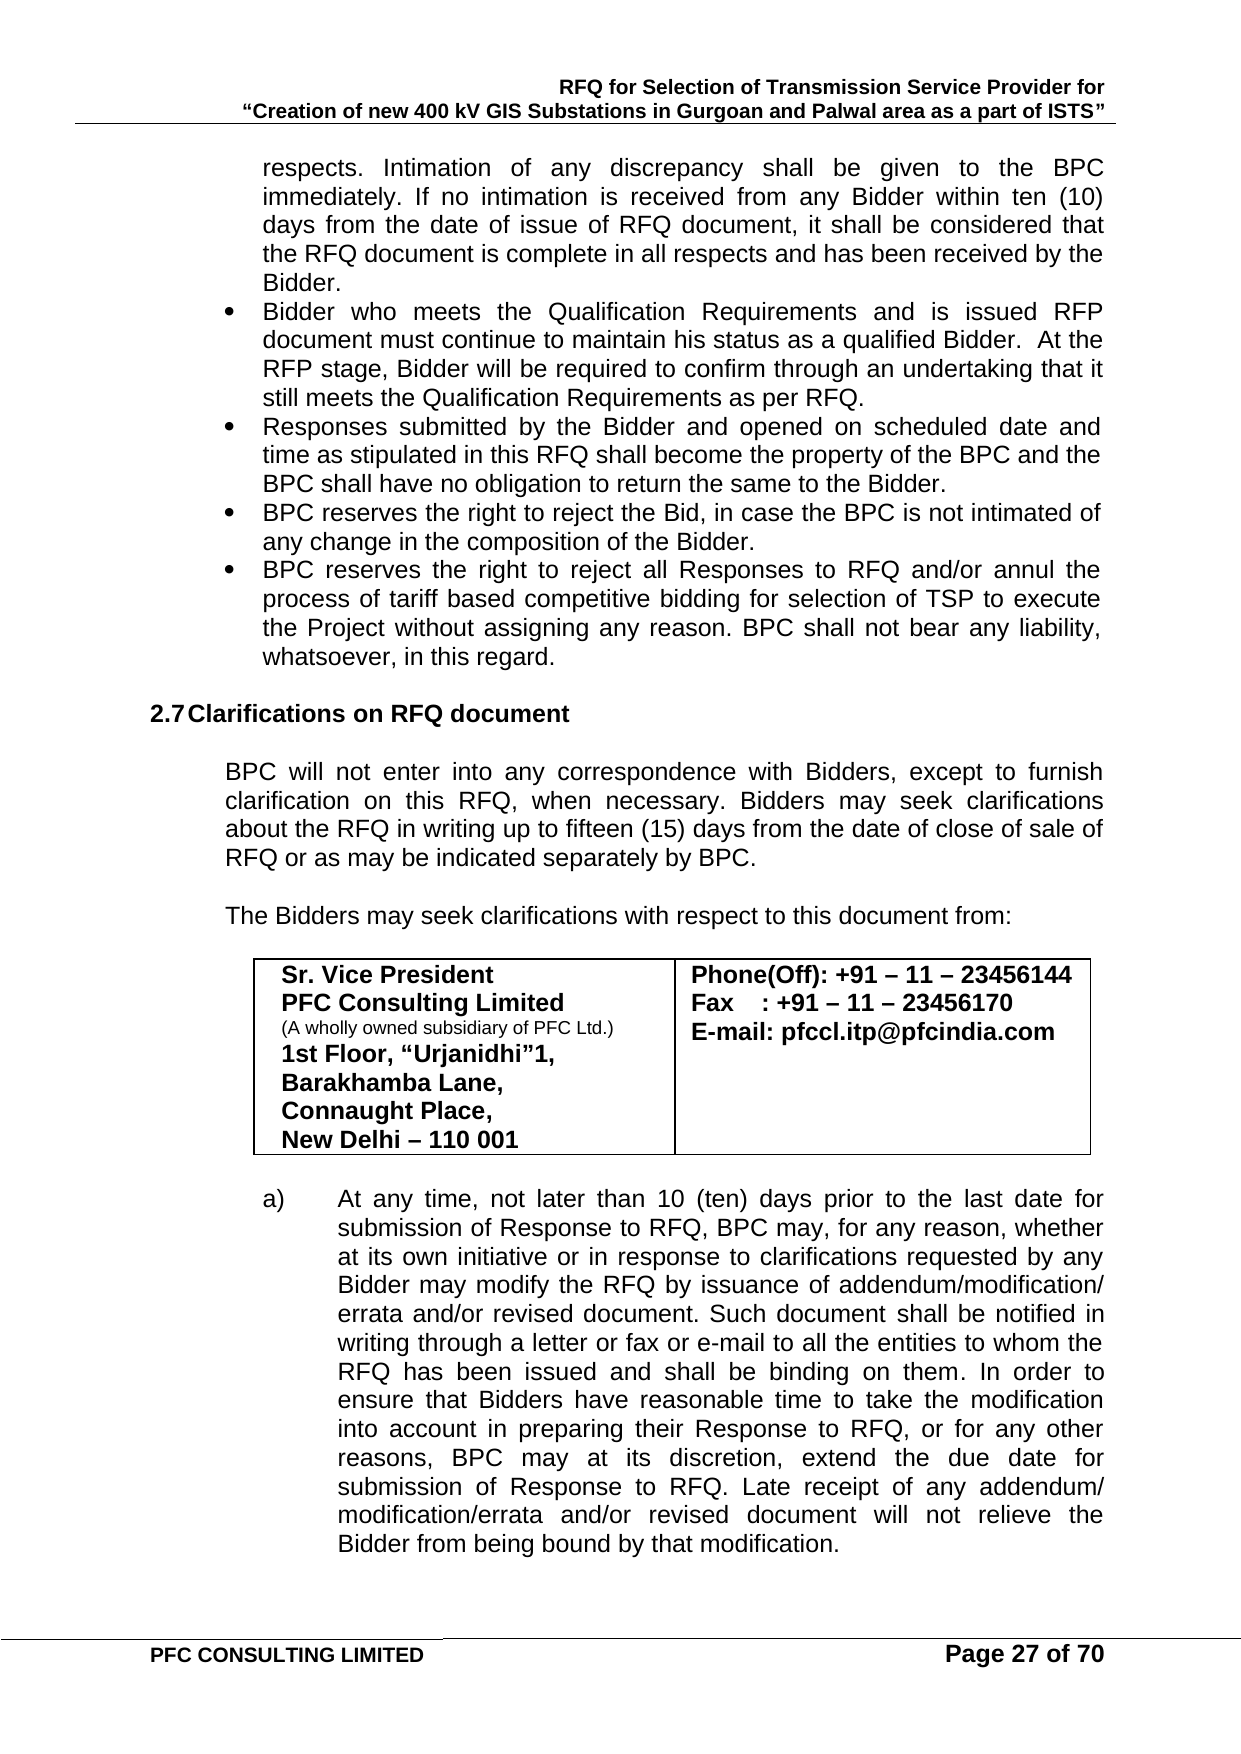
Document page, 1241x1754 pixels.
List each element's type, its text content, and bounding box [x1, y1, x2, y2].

list BPC reserves the right to reject the Bid, in case the BPC is not intimated of any change in the composition of the Bidder. [225, 498, 1102, 556]
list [225, 153, 1105, 296]
text a) At any time, not later than 10 (ten) days prior to the last date for submission of Response to RFQ, BPC may, for any reason, whether at its own initiative or in response to clarifications requested by any Bidder may modify the RFQ by issuance of addendum/modification/ errata and/or revised document. Such document shall be notified in writing through a letter or fax or e-mail to all the entities to whom the RFQ has been issued and shall be binding on them. In order to ensure that Bidders have reasonable time to take the modification into account in preparing their Response to RFQ, or for any other reasons, BPC may at its discretion, extend the due date for submission of Response to RFQ. Late receipt of any addendum/ modification/errata and/or revised document will not relieve the Bidder from being bound by that modification. [150, 1184, 1105, 1558]
list Responses submitted by the Bidder and opened on scheduled date and time as stipulated in this RFQ shall become the property of the BPC and the BPC shall have no obligation to return the same to the Bidder. [225, 412, 1102, 498]
table_header Sr. Vice President PFC Consulting Limited (A wholly owned subsidiary of PFC Ltd.) 1st Floor, “Urjanidhi”1, Barakhamba Lane, Connaught Place, New Delhi – 110 001 [255, 960, 674, 1154]
list Bidder who meets the Qualification Requirements and is issued RFP document must continue to maintain his status as a qualified Bidder. At the RFP stage, Bidder will be required to confirm through an undertaking that it still meets the Qualification Requirements as per RFQ. [225, 296, 1105, 412]
text BPC will not enter into any correspondence with Bidders, except to furnish clarification on this RFQ, when necessary. Bidders may seek clarifications about the RFQ in writing up to fifteen (15) days from the date of close of sale of RFQ or as may be indicated separately by BPC. [150, 757, 1105, 872]
text The Bidders may seek clarifications with respect to this document from: [225, 901, 1105, 929]
list BPC reserves the right to reject all Responses to RFQ and/or annul the process of tariff based competitive bidding for selection of TSP to execute the Project without assigning any reason. BPC shall not bear any liability, whatsoever, in this regard. [225, 556, 1102, 671]
table_header Phone(Off): +91 – 11 – 23456144 Fax : +91 – 11 – 23456170 E-mail: pfccl.itp@pfcindia.com [676, 960, 1090, 1154]
list Clarifications on RFQ document [150, 699, 1105, 728]
